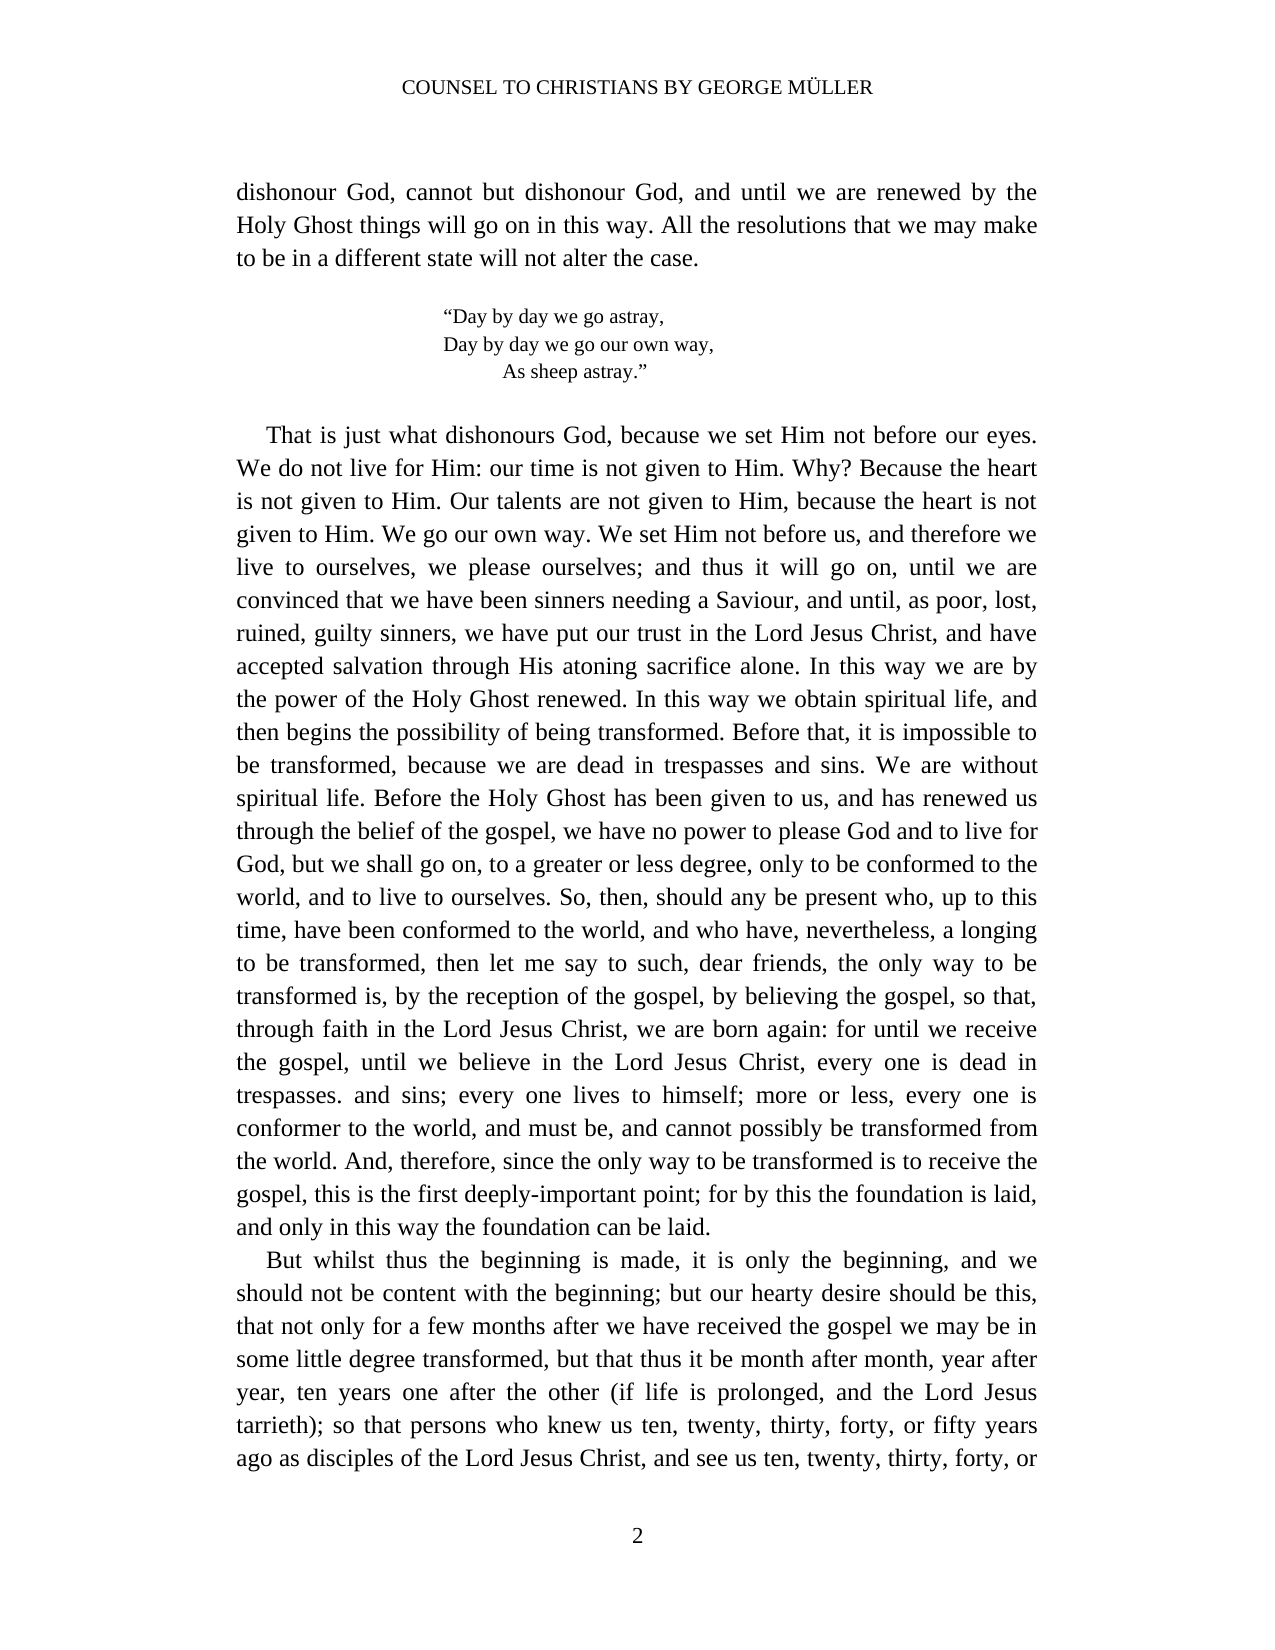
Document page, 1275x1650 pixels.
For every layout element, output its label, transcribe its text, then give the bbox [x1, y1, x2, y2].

text That is just what dishonours God, because we set Him not before our eyes. We do not live for Him: our time is not given to Him. Why? Because the heart is not given to Him. Our talents are not given to Him, because the heart is not given to Him. We go our own way. We set Him not before us, and therefore we live to ourselves, we please ourselves; and thus it will go on, until we are convinced that we have been sinners needing a Saviour, and until, as poor, lost, ruined, guilty sinners, we have put our trust in the Lord Jesus Christ, and have accepted salvation through His atoning sacrifice alone. In this way we are by the power of the Holy Ghost renewed. In this way we obtain spiritual life, and then begins the possibility of being transformed. Before that, it is impossible to be transformed, because we are dead in trespasses and sins. We are without spiritual life. Before the Holy Ghost has been given to us, and has renewed us through the belief of the gospel, we have no power to please God and to live for God, but we shall go on, to a greater or less degree, only to be conformed to the world, and to live to ourselves. So, then, should any be present who, up to this time, have been conformed to the world, and who have, nevertheless, a longing to be transformed, then let me say to such, dear friends, the only way to be transformed is, by the reception of the gospel, by believing the gospel, so that, through faith in the Lord Jesus Christ, we are born again: for until we receive the gospel, until we believe in the Lord Jesus Christ, every one is dead in trespasses. and sins; every one lives to himself; more or less, every one is conformer to the world, and must be, and cannot possibly be transformed from the world. And, therefore, since the only way to be transformed is to receive the gospel, this is the first deeply-important point; for by this the foundation is laid, and only in this way the foundation can be laid. [236, 420, 1039, 1241]
text As sheep astray.” [236, 359, 1039, 383]
text Day by day we go our own way, [236, 331, 1039, 356]
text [236, 1245, 1039, 1472]
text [236, 177, 1039, 272]
text “Day by day we go astray, [236, 304, 1039, 328]
